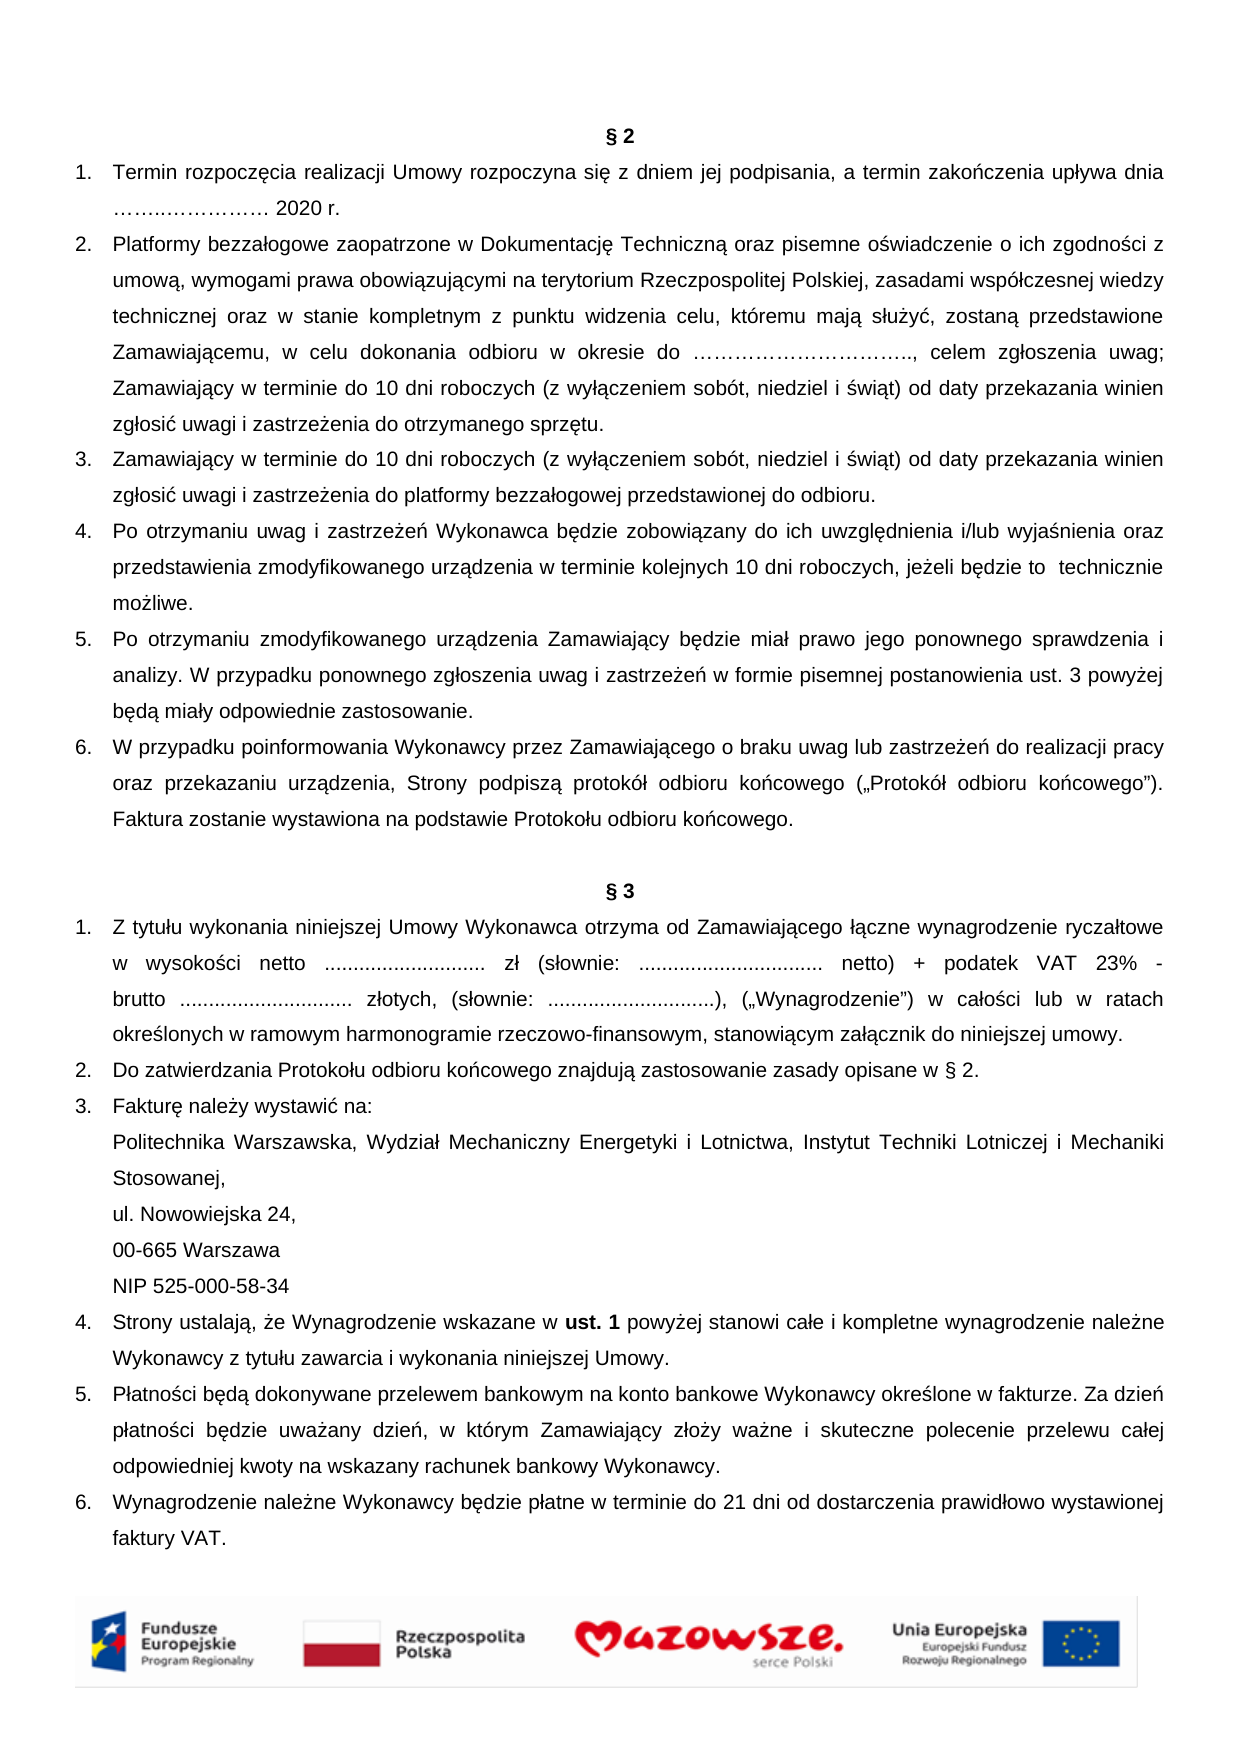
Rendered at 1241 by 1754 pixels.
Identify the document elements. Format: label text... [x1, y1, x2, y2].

list Zamawiający w terminie do 10 dni roboczych (z wyłączeniem sobót, niedziel i świąt) od daty przekazania winien zgłosić uwagi i zastrzeżenia do platformy bezzałogowej przedstawionej do odbioru. [75, 447, 1165, 507]
text ul. Nowowiejska 24, [112, 1202, 1165, 1226]
list Fakturę należy wystawić na: [75, 1094, 1165, 1118]
picture [75, 1596, 1139, 1689]
text § 2 [75, 124, 1165, 148]
list Do zatwierdzania Protokołu odbioru końcowego znajdują zastosowanie zasady opisane w § 2. [75, 1058, 1165, 1082]
list Wynagrodzenie należne Wykonawcy będzie płatne w terminie do 21 dni od dostarczenia prawidłowo wystawionej faktury VAT. [75, 1489, 1165, 1549]
list Płatności będą dokonywane przelewem bankowym na konto bankowe Wykonawcy określone w fakturze. Za dzień płatności będzie uważany dzień, w którym Zamawiający złoży ważne i skuteczne polecenie przelewu całej odpowiedniej kwoty na wskazany rachunek bankowy Wykonawcy. [75, 1382, 1165, 1477]
text Politechnika Warszawska, Wydział Mechaniczny Energetyki i Lotnictwa, Instytut Techniki Lotniczej i Mechaniki Stosowanej, [112, 1130, 1165, 1190]
text NIP 525-000-58-34 [112, 1274, 1165, 1298]
list Strony ustalają, że Wynagrodzenie wskazane w ust. 1 powyżej stanowi całe i kompletne wynagrodzenie należne Wykonawcy z tytułu zawarcia i wykonania niniejszej Umowy. [75, 1310, 1165, 1370]
list Termin rozpoczęcia realizacji Umowy rozpoczyna się z dniem jej podpisania, a termin zakończenia upływa dnia ……..…………… 2020 r. [75, 160, 1165, 220]
list Po otrzymaniu zmodyfikowanego urządzenia Zamawiający będzie miał prawo jego ponownego sprawdzenia i analizy. W przypadku ponownego zgłoszenia uwag i zastrzeżeń w formie pisemnej postanowienia ust. 3 powyżej będą miały odpowiednie zastosowanie. [75, 627, 1165, 723]
text § 3 [75, 878, 1165, 902]
text 00-665 Warszawa [112, 1238, 1165, 1262]
list Z tytułu wykonania niniejszej Umowy Wykonawca otrzyma od Zamawiającego łączne wynagrodzenie ryczałtowe w wysokości netto ............................ zł (słownie: ................................ netto) + podatek VAT 23% - brutto .............................. złotych, (słownie: .............................), („Wynagrodzenie”) w całości lub w ratach określonych w ramowym harmonogramie rzeczowo-finansowym, stanowiącym załącznik do niniejszej umowy. [75, 914, 1165, 1046]
list Po otrzymaniu uwag i zastrzeżeń Wykonawca będzie zobowiązany do ich uwzględnienia i/lub wyjaśnienia oraz przedstawienia zmodyfikowanego urządzenia w terminie kolejnych 10 dni roboczych, jeżeli będzie to technicznie możliwe. [75, 519, 1165, 615]
list Platformy bezzałogowe zaopatrzone w Dokumentację Techniczną oraz pisemne oświadczenie o ich zgodności z umową, wymogami prawa obowiązującymi na terytorium Rzeczpospolitej Polskiej, zasadami współczesnej wiedzy technicznej oraz w stanie kompletnym z punktu widzenia celu, któremu mają służyć, zostaną przedstawione Zamawiającemu, w celu dokonania odbioru w okresie do ………………………….., celem zgłoszenia uwag; Zamawiający w terminie do 10 dni roboczych (z wyłączeniem sobót, niedziel i świąt) od daty przekazania winien zgłosić uwagi i zastrzeżenia do otrzymanego sprzętu. [75, 232, 1165, 435]
list W przypadku poinformowania Wykonawcy przez Zamawiającego o braku uwag lub zastrzeżeń do realizacji pracy oraz przekazaniu urządzenia, Strony podpiszą protokół odbioru końcowego („Protokół odbioru końcowego”). Faktura zostanie wystawiona na podstawie Protokołu odbioru końcowego. [75, 735, 1165, 831]
